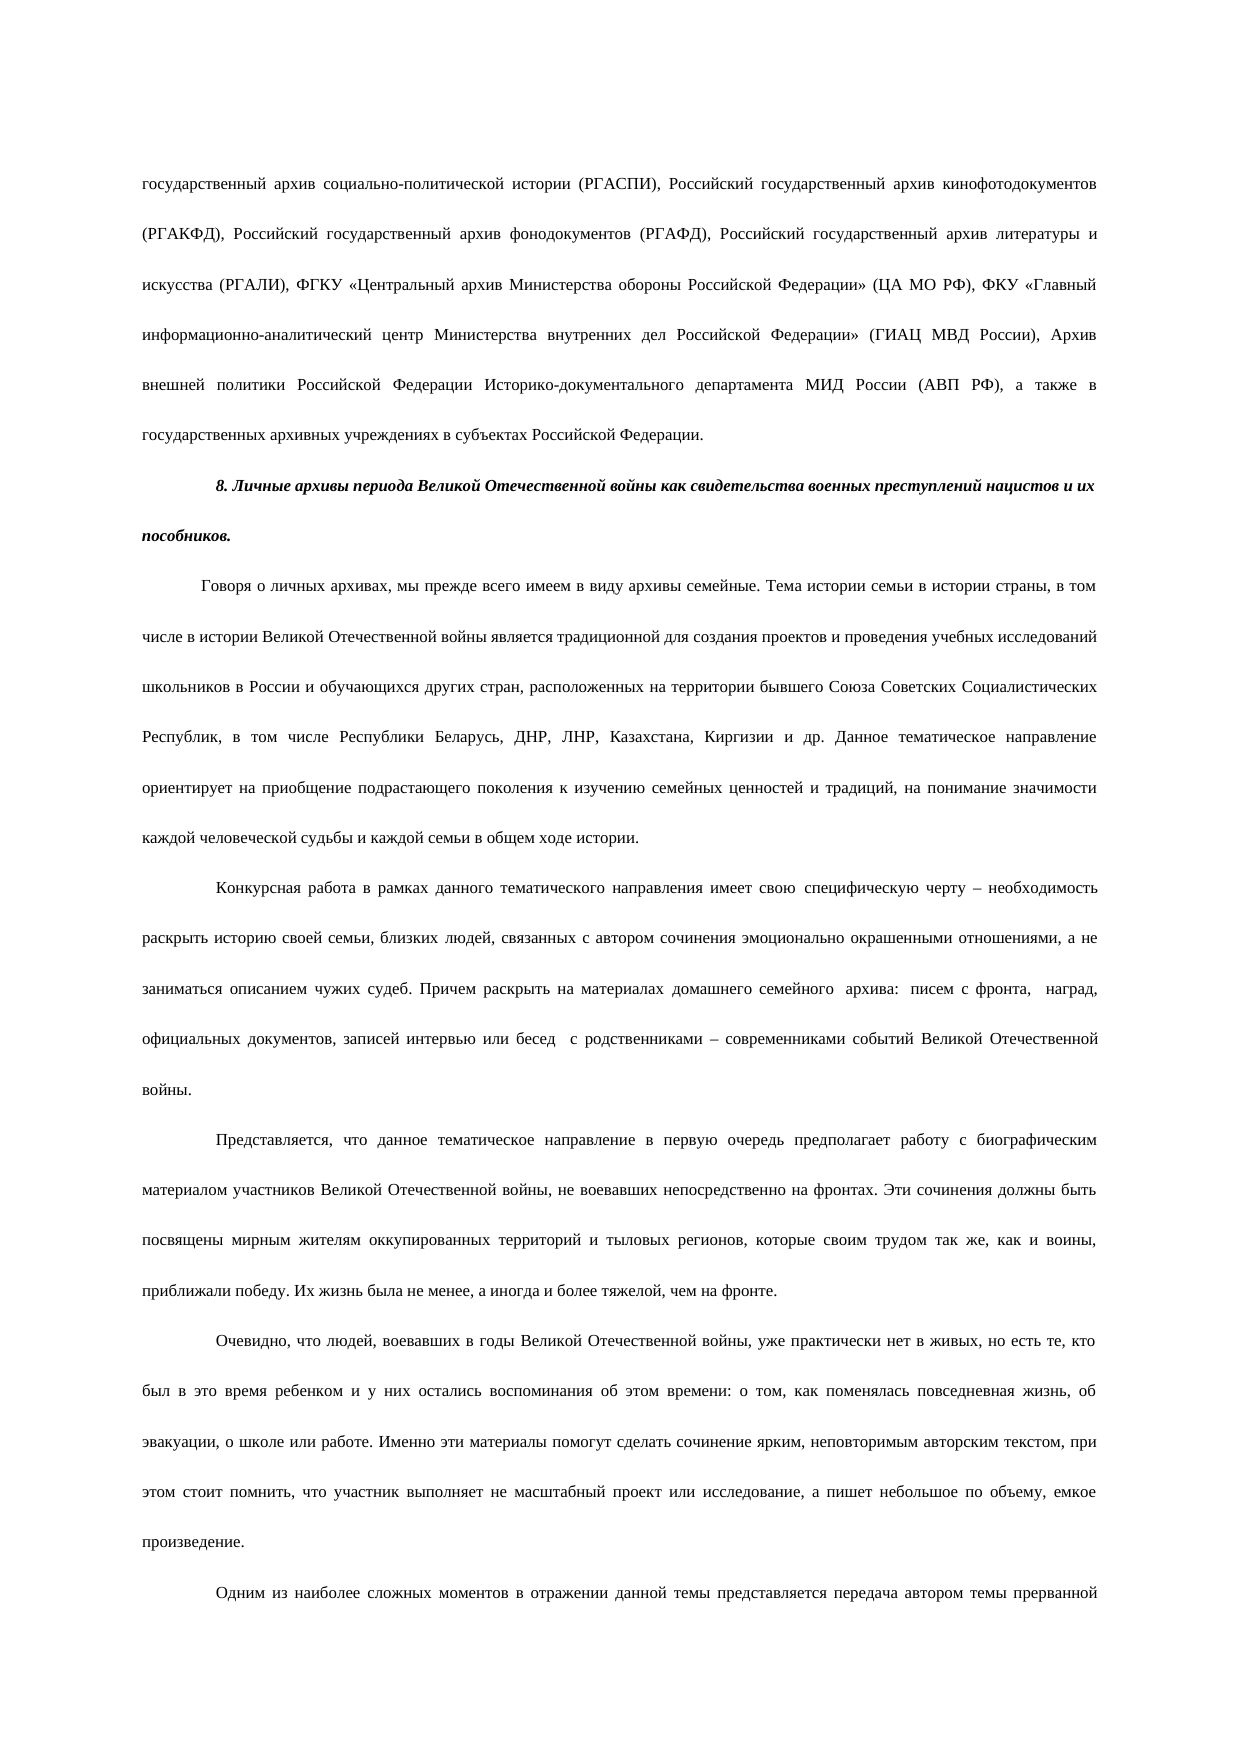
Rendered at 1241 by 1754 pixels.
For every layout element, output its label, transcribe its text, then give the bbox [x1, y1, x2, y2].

text Представляется, что данное тематическое направление в первую очередь предполагает работу с биографическим материалом участников Великой Отечественной войны, не воевавших непосредственно на фронтах. Эти сочинения должны быть посвящены мирным жителям оккупированных территорий и тыловых регионов, которые своим трудом так же, как и воины, приближали победу. Их жизнь была не менее, а иногда и более тяжелой, чем на фронте. [142, 1115, 1098, 1300]
text 8. Личные архивы периода Великой Отечественной войны как свидетельства военных преступлений нацистов и их пособников. [142, 461, 1098, 545]
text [142, 1568, 1098, 1602]
text Говоря о личных архивах, мы прежде всего имеем в виду архивы семейные. Тема истории семьи в истории страны, в том числе в истории Великой Отечественной войны является традиционной для создания проектов и проведения учебных исследований школьников в России и обучающихся других стран, расположенных на территории бывшего Союза Советских Социалистических Республик, в том числе Республики Беларусь, ДНР, ЛНР, Казахстана, Киргизии и др. Данное тематическое направление ориентирует на приобщение подрастающего поколения к изучению семейных ценностей и традиций, на понимание значимости каждой человеческой судьбы и каждой семьи в общем ходе истории. [142, 562, 1098, 847]
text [142, 159, 1098, 444]
text Конкурсная работа в рамках данного тематического направления имеет свою специфическую черту – необходимость раскрыть историю своей семьи, близких людей, связанных с автором сочинения эмоционально окрашенными отношениями, а не заниматься описанием чужих судеб. Причем раскрыть на материалах домашнего семейного архива: писем с фронта, наград, официальных документов, записей интервью или бесед с родственниками – современниками событий Великой Отечественной войны. [142, 864, 1098, 1099]
text Очевидно, что людей, воевавших в годы Великой Отечественной войны, уже практически нет в живых, но есть те, кто был в это время ребенком и у них остались воспоминания об этом времени: о том, как поменялась повседневная жизнь, об эвакуации, о школе или работе. Именно эти материалы помогут сделать сочинение ярким, неповторимым авторским текстом, при этом стоит помнить, что участник выполняет не масштабный проект или исследование, а пишет небольшое по объему, емкое произведение. [142, 1317, 1098, 1551]
